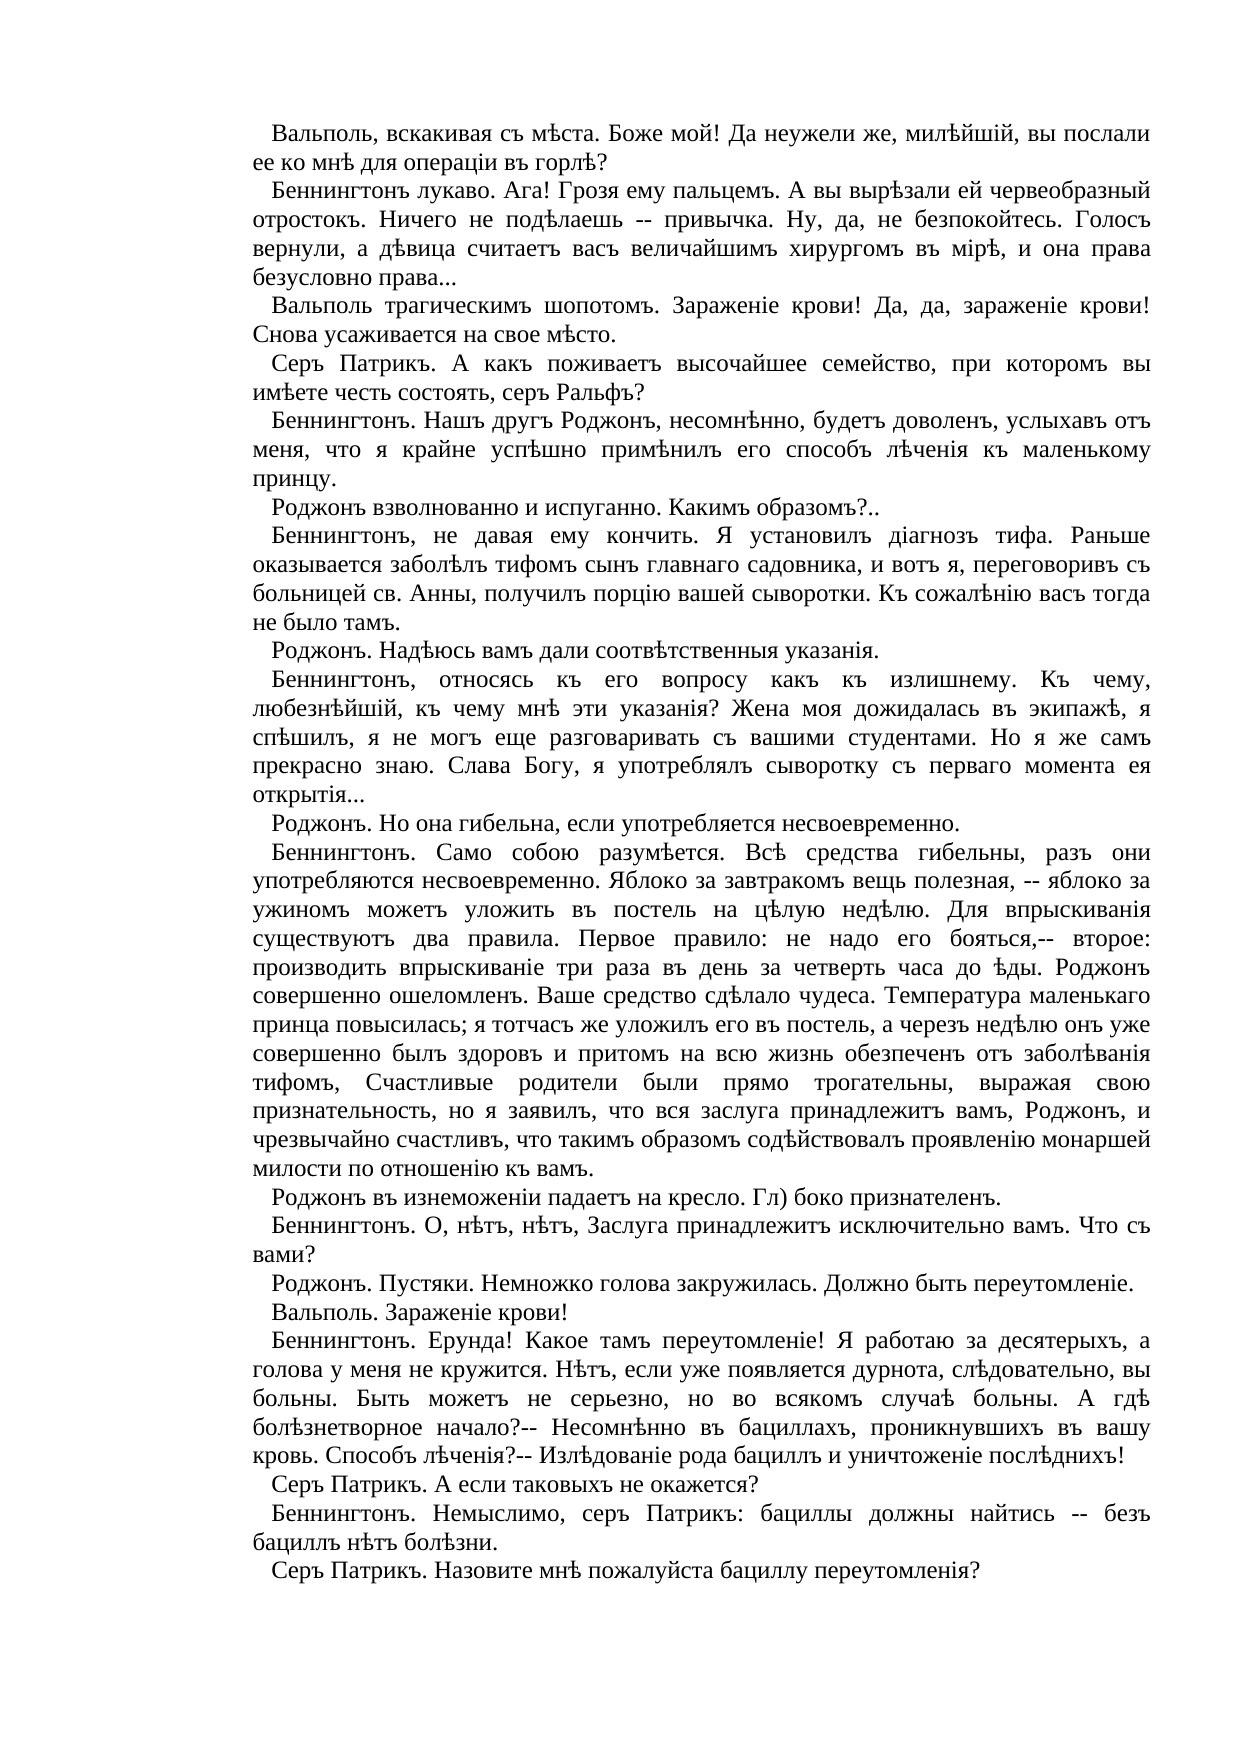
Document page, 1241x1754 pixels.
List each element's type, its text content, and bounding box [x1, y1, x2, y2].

text Вальполь, вскакивая съ мѣста. Боже мой! Да неужели же, милѣйшій, вы послали ее ко мнѣ для операціи въ горлѣ? [252, 118, 1152, 176]
text Беннингтонъ, не давая ему кончить. Я установилъ діагнозъ тифа. Раньше оказывается заболѣлъ тифомъ сынъ главнаго садовника, и вотъ я, переговоривъ съ больницей св. Анны, получилъ порцію вашей сыворотки. Къ сожалѣнію васъ тогда не было тамъ. [252, 521, 1152, 636]
text Беннингтонъ. Нашъ другъ Роджонъ, несомнѣнно, будетъ доволенъ, услыхавъ отъ меня, что я крайне успѣшно примѣнилъ его способъ лѣченія къ маленькому принцу. [252, 406, 1152, 492]
text Беннингтонъ. Немыслимо, серъ Патрикъ: бациллы должны найтись -- безъ бациллъ нѣтъ болѣзни. [252, 1498, 1152, 1556]
text Роджонъ въ изнеможеніи падаетъ на кресло. Гл) боко признателенъ. [252, 1182, 1152, 1211]
text Серъ Патрикъ. А какъ поживаетъ высочайшее семейство, при которомъ вы имѣете честь состоять, серъ Ральфъ? [252, 348, 1152, 406]
text Беннингтонъ. Ерунда! Какое тамъ переутомленіе! Я работаю за десятерыхъ, а голова у меня не кружится. Нѣтъ, если уже появляется дурнота, слѣдовательно, вы больны. Быть можетъ не серьезно, но во всякомъ случаѣ больны. А гдѣ болѣзнетворное начало?-- Несомнѣнно въ бациллахъ, проникнувшихъ въ вашу кровь. Способъ лѣченія?-- Излѣдованіе рода бациллъ и уничтоженіе послѣднихъ! [252, 1326, 1152, 1469]
text Серъ Патрикъ. Назовите мнѣ пожалуйста бациллу переутомленія? [252, 1556, 1152, 1584]
text Вальполь трагическимъ шопотомъ. Зараженіе крови! Да, да, зараженіе крови! Снова усаживается на свое мѣсто. [252, 291, 1152, 348]
text Роджонъ взволнованно и испуганно. Какимъ образомъ?.. [252, 492, 1152, 521]
text Беннингтонъ лукаво. Ага! Грозя ему пальцемъ. А вы вырѣзали ей червеобразный отростокъ. Ничего не подѣлаешь -- привычка. Ну, да, не безпокойтесь. Голосъ вернули, а дѣвица считаетъ васъ величайшимъ хирургомъ въ мірѣ, и она права безусловно права... [252, 176, 1152, 291]
text Роджонъ. Пустяки. Немножко голова закружилась. Должно быть переутомленіе. [252, 1268, 1152, 1297]
text Роджонъ. Но она гибельна, если употребляется несвоевременно. [252, 808, 1152, 837]
text Беннингтонъ, относясь къ его вопросу какъ къ излишнему. Къ чему, любезнѣйшій, къ чему мнѣ эти указанія? Жена моя дожидалась въ экипажѣ, я спѣшилъ, я не могъ еще разговаривать съ вашими студентами. Но я же самъ прекрасно знаю. Слава Богу, я употреблялъ сыворотку съ перваго момента ея открытія... [252, 664, 1152, 808]
text Серъ Патрикъ. А если таковыхъ не окажется? [252, 1469, 1152, 1498]
text Беннингтонъ. О, нѣтъ, нѣтъ, Заслуга принадлежитъ исключительно вамъ. Что съ вами? [252, 1211, 1152, 1268]
text Роджонъ. Надѣюсь вамъ дали соотвѣтственныя указанія. [252, 636, 1152, 664]
text Вальполь. Зараженіе крови! [252, 1297, 1152, 1326]
text Беннингтонъ. Само собою разумѣется. Всѣ средства гибельны, разъ они употребляются несвоевременно. Яблоко за завтракомъ вещь полезная, -- яблоко за ужиномъ можетъ уложить въ постель на цѣлую недѣлю. Для впрыскиванія существуютъ два правила. Первое правило: не надо его бояться,-- второе: производить впрыскиваніе три раза въ день за четверть часа до ѣды. Роджонъ совершенно ошеломленъ. Ваше средство сдѣлало чудеса. Температура маленькаго принца повысилась; я тотчасъ же уложилъ его въ постель, а черезъ недѣлю онъ уже совершенно былъ здоровъ и притомъ на всю жизнь обезпеченъ отъ заболѣванія тифомъ, Счастливые родители были прямо трогательны, выражая свою признательность, но я заявилъ, что вся заслуга принадлежитъ вамъ, Роджонъ, и чрезвычайно счастливъ, что такимъ образомъ содѣйствовалъ проявленію монаршей милости по отношенію къ вамъ. [252, 837, 1152, 1182]
